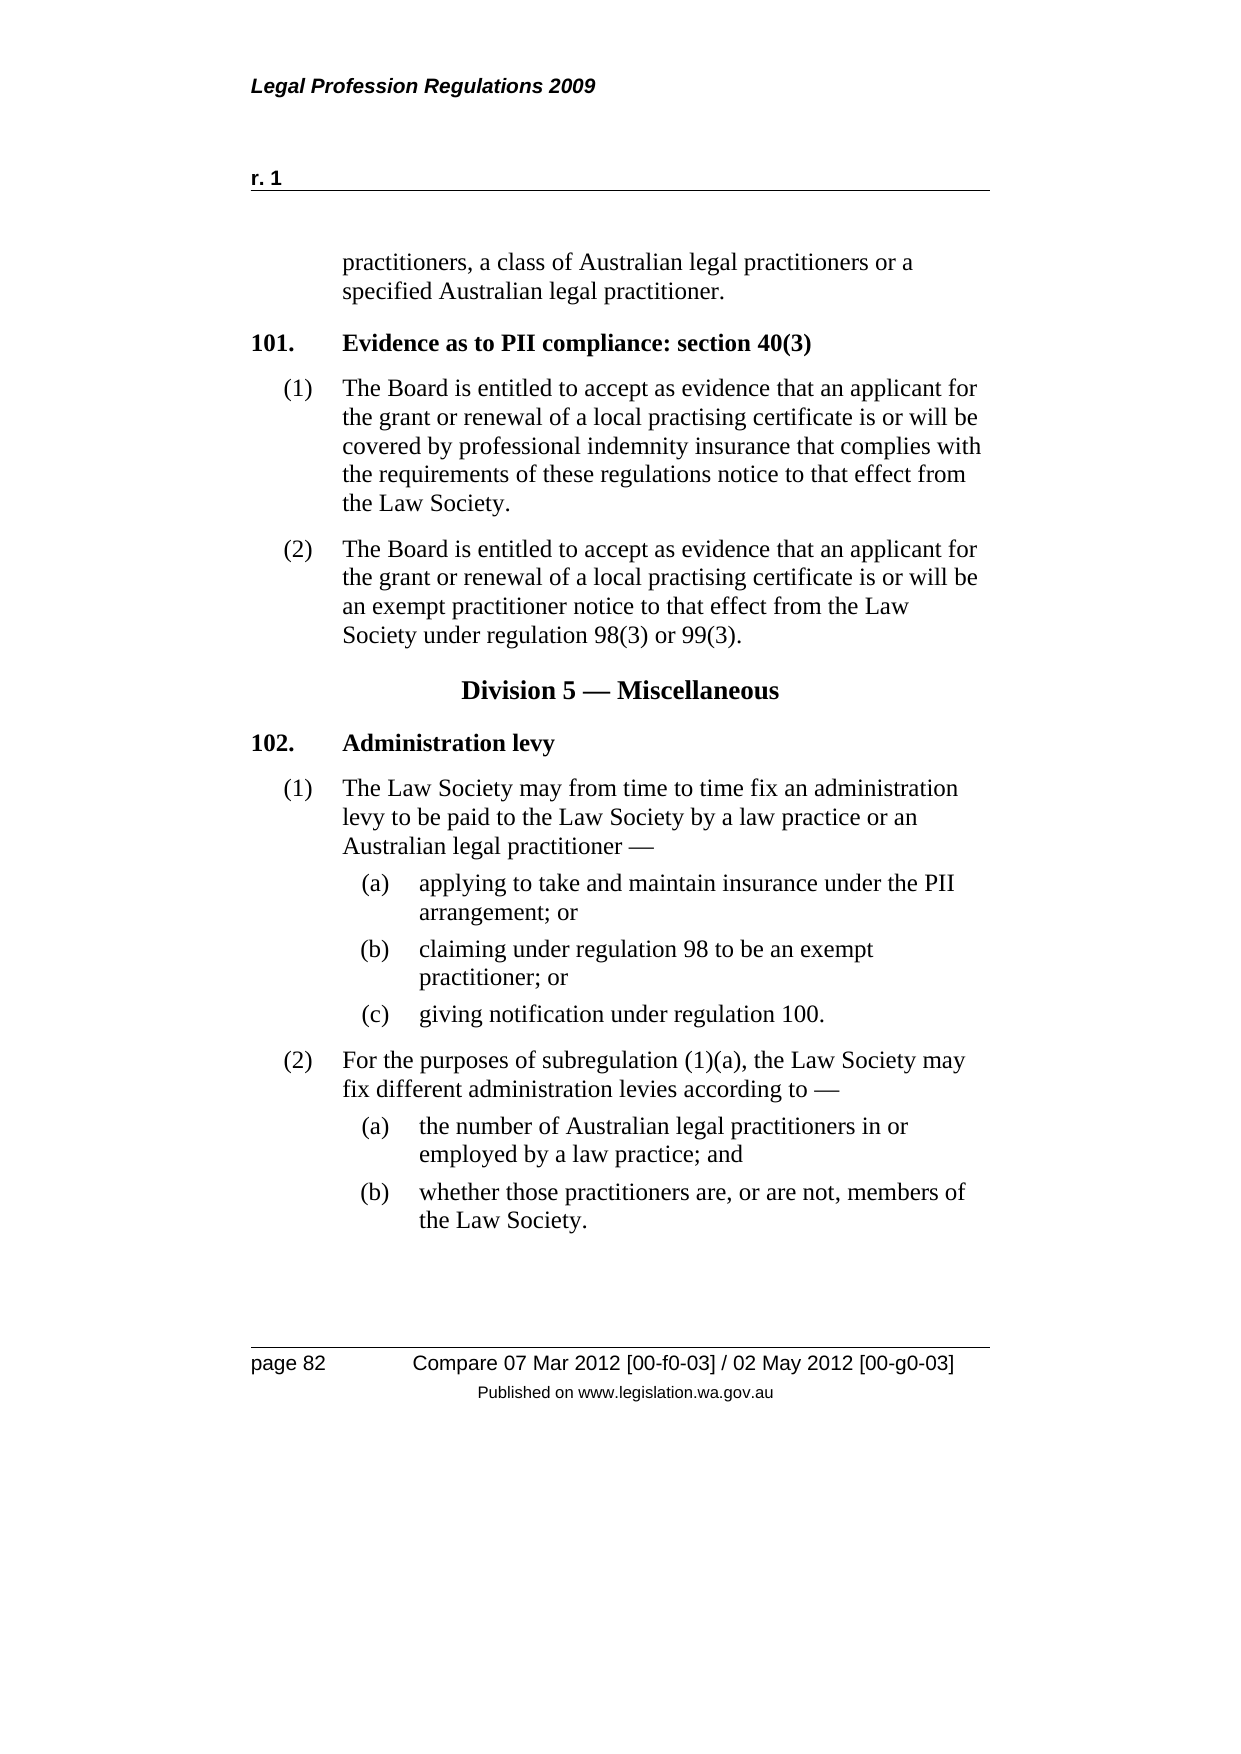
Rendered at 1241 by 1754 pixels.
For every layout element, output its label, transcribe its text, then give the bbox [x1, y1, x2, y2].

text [251, 247, 990, 305]
text (b) claiming under regulation 98 to be an exempt practitioner; or [251, 934, 990, 991]
text (c) giving notification under regulation 100. [251, 999, 990, 1028]
subtitle 101. Evidence as to PII compliance: section 40(3) [251, 328, 990, 357]
subtitle Division 5 — Miscellaneous [251, 674, 990, 705]
text (2) For the purposes of subregulation (1)(a), the Law Society may fix different administration levies according to — [251, 1045, 990, 1102]
text (a) the number of Australian legal practitioners in or employed by a law practice; and [251, 1111, 990, 1168]
text (b) whether those practitioners are, or are not, members of the Law Society. [251, 1177, 990, 1234]
subtitle 102. Administration levy [251, 728, 990, 757]
text (1) The Board is entitled to accept as evidence that an applicant for the grant or renewal of a local practising certificate is or will be covered by professional indemnity insurance that complies with the requirements of these regulations notice to that effect from the Law Society. [251, 373, 990, 517]
text (2) The Board is entitled to accept as evidence that an applicant for the grant or renewal of a local practising certificate is or will be an exempt practitioner notice to that effect from the Law Society under regulation 98(3) or 99(3). [251, 534, 990, 649]
text (a) applying to take and maintain insurance under the PII arrangement; or [251, 868, 990, 925]
text (1) The Law Society may from time to time fix an administration levy to be paid to the Law Society by a law practice or an Australian legal practitioner — [251, 773, 990, 859]
